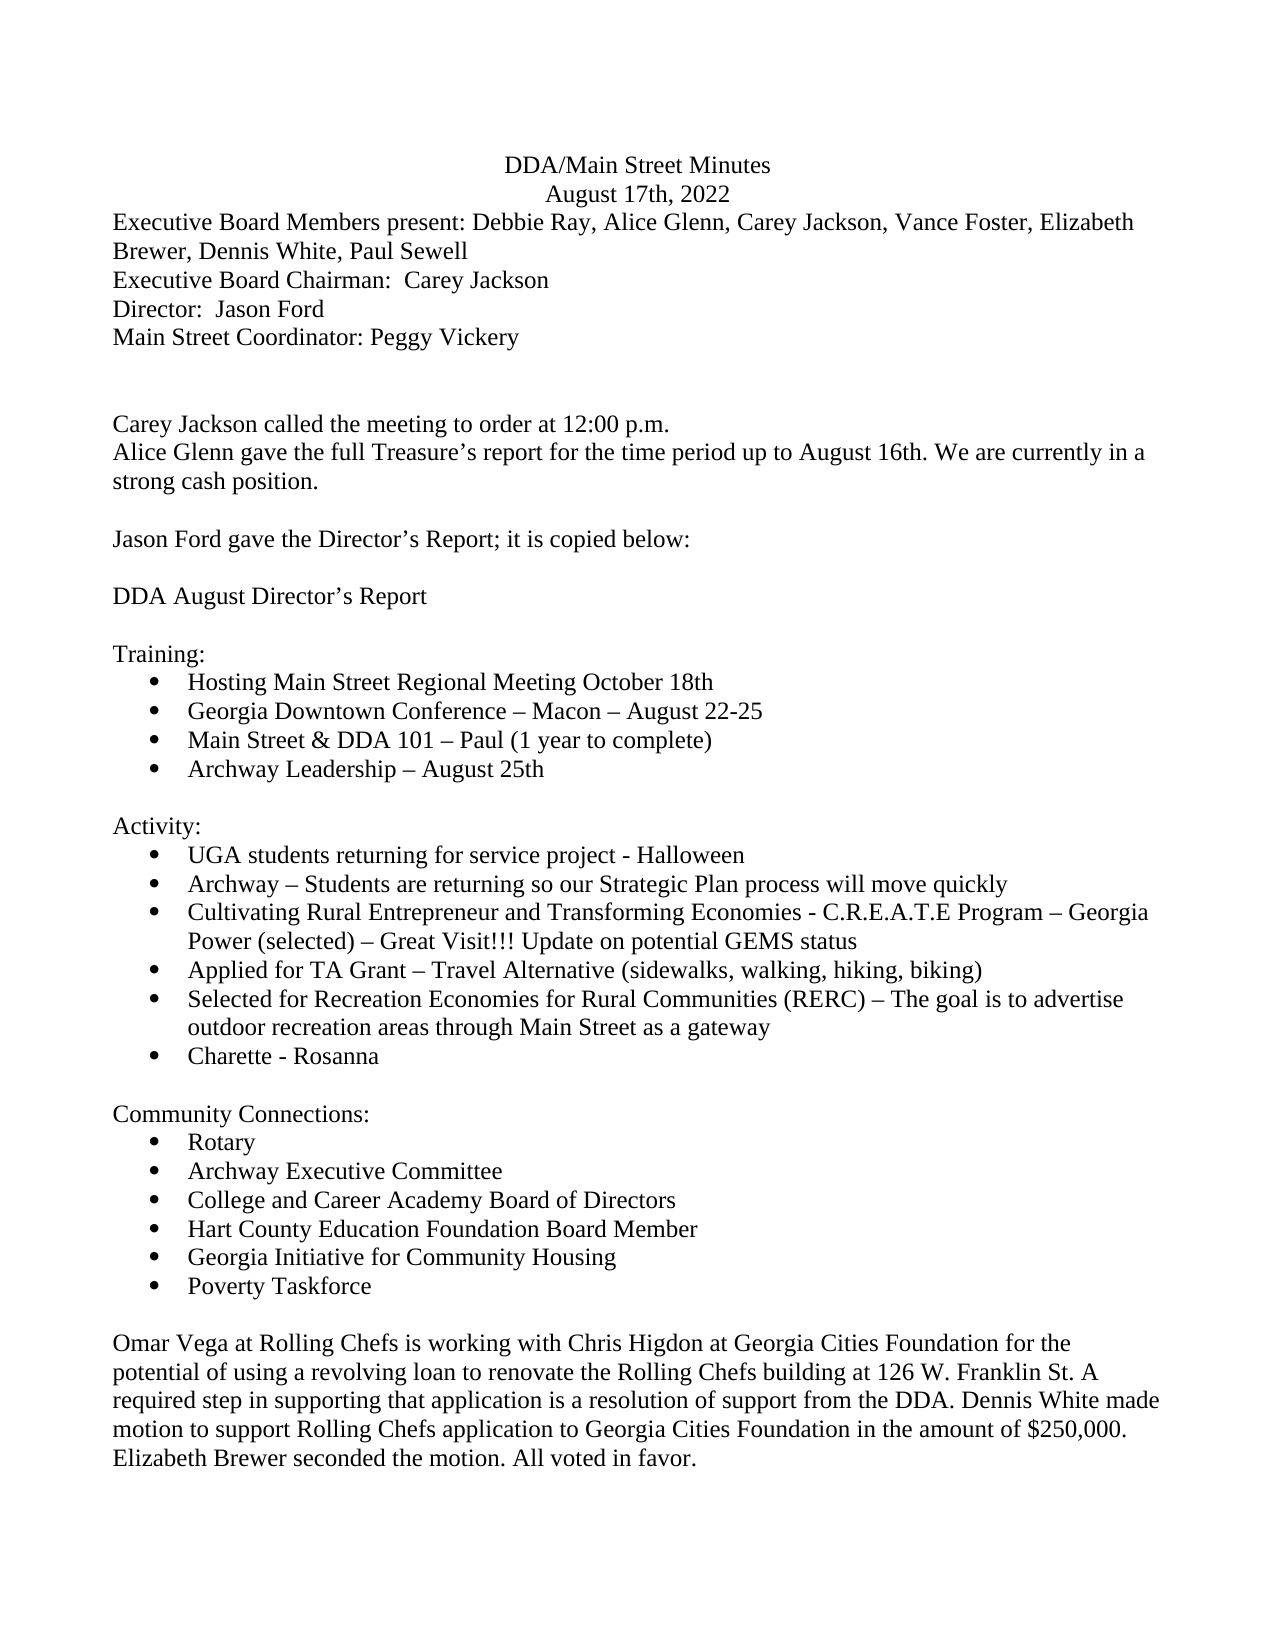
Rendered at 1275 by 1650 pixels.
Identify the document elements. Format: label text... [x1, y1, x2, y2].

list Selected for Recreation Economies for Rural Communities (RERC) – The goal is to advertise outdoor recreation areas through Main Street as a gateway [150, 984, 1162, 1041]
text Director: Jason Ford [112, 294, 1162, 322]
text August 17th, 2022 [112, 179, 1162, 207]
list Georgia Downtown Conference – Macon – August 22-25 [150, 696, 1162, 725]
list Poverty Taskforce [150, 1271, 1162, 1300]
list UGA students returning for service project - Halloween [150, 840, 1162, 869]
text Training: [112, 639, 1162, 667]
list Cultivating Rural Entrepreneur and Transforming Economies - C.R.E.A.T.E Program – Georgia Power (selected) – Great Visit!!! Update on potential GEMS status [150, 897, 1162, 955]
list Charette - Rosanna [150, 1041, 1162, 1070]
list Rotary [150, 1127, 1162, 1156]
text Omar Vega at Rolling Chefs is working with Chris Higdon at Georgia Cities Foundation for the potential of using a revolving loan to renovate the Rolling Chefs building at 126 W. Franklin St. A required step in supporting that application is a resolution of support from the DDA. Dennis White made motion to support Rolling Chefs application to Georgia Cities Foundation in the amount of $250,000. Elizabeth Brewer seconded the motion. All voted in favor. [112, 1328, 1162, 1472]
list Archway Executive Committee [150, 1156, 1162, 1185]
text Alice Glenn gave the full Treasure’s report for the time period up to August 16th. We are currently in a strong cash position. [112, 437, 1162, 495]
list Georgia Initiative for Community Housing [150, 1242, 1162, 1271]
list Main Street & DDA 101 – Paul (1 year to complete) [150, 725, 1162, 754]
text DDA/Main Street Minutes [112, 150, 1162, 179]
text Community Connections: [112, 1099, 1162, 1127]
list College and Career Academy Board of Directors [150, 1185, 1162, 1214]
text Main Street Coordinator: Peggy Vickery [112, 322, 1162, 351]
list Applied for TA Grant – Travel Alternative (sidewalks, walking, hiking, biking) [150, 955, 1162, 984]
text DDA August Director’s Report [112, 581, 1162, 610]
text Carey Jackson called the meeting to order at 12:00 p.m. [112, 409, 1162, 437]
text Executive Board Chairman: Carey Jackson [112, 265, 1162, 294]
list Hart County Education Foundation Board Member [150, 1214, 1162, 1242]
list Archway Leadership – August 25th [150, 754, 1162, 782]
text Executive Board Members present: Debbie Ray, Alice Glenn, Carey Jackson, Vance Foster, Elizabeth Brewer, Dennis White, Paul Sewell [112, 207, 1162, 265]
list Archway – Students are returning so our Strategic Plan process will move quickly [150, 869, 1162, 897]
text Jason Ford gave the Director’s Report; it is copied below: [112, 524, 1162, 552]
list Hosting Main Street Regional Meeting October 18th [150, 667, 1162, 696]
text Activity: [112, 811, 1162, 840]
